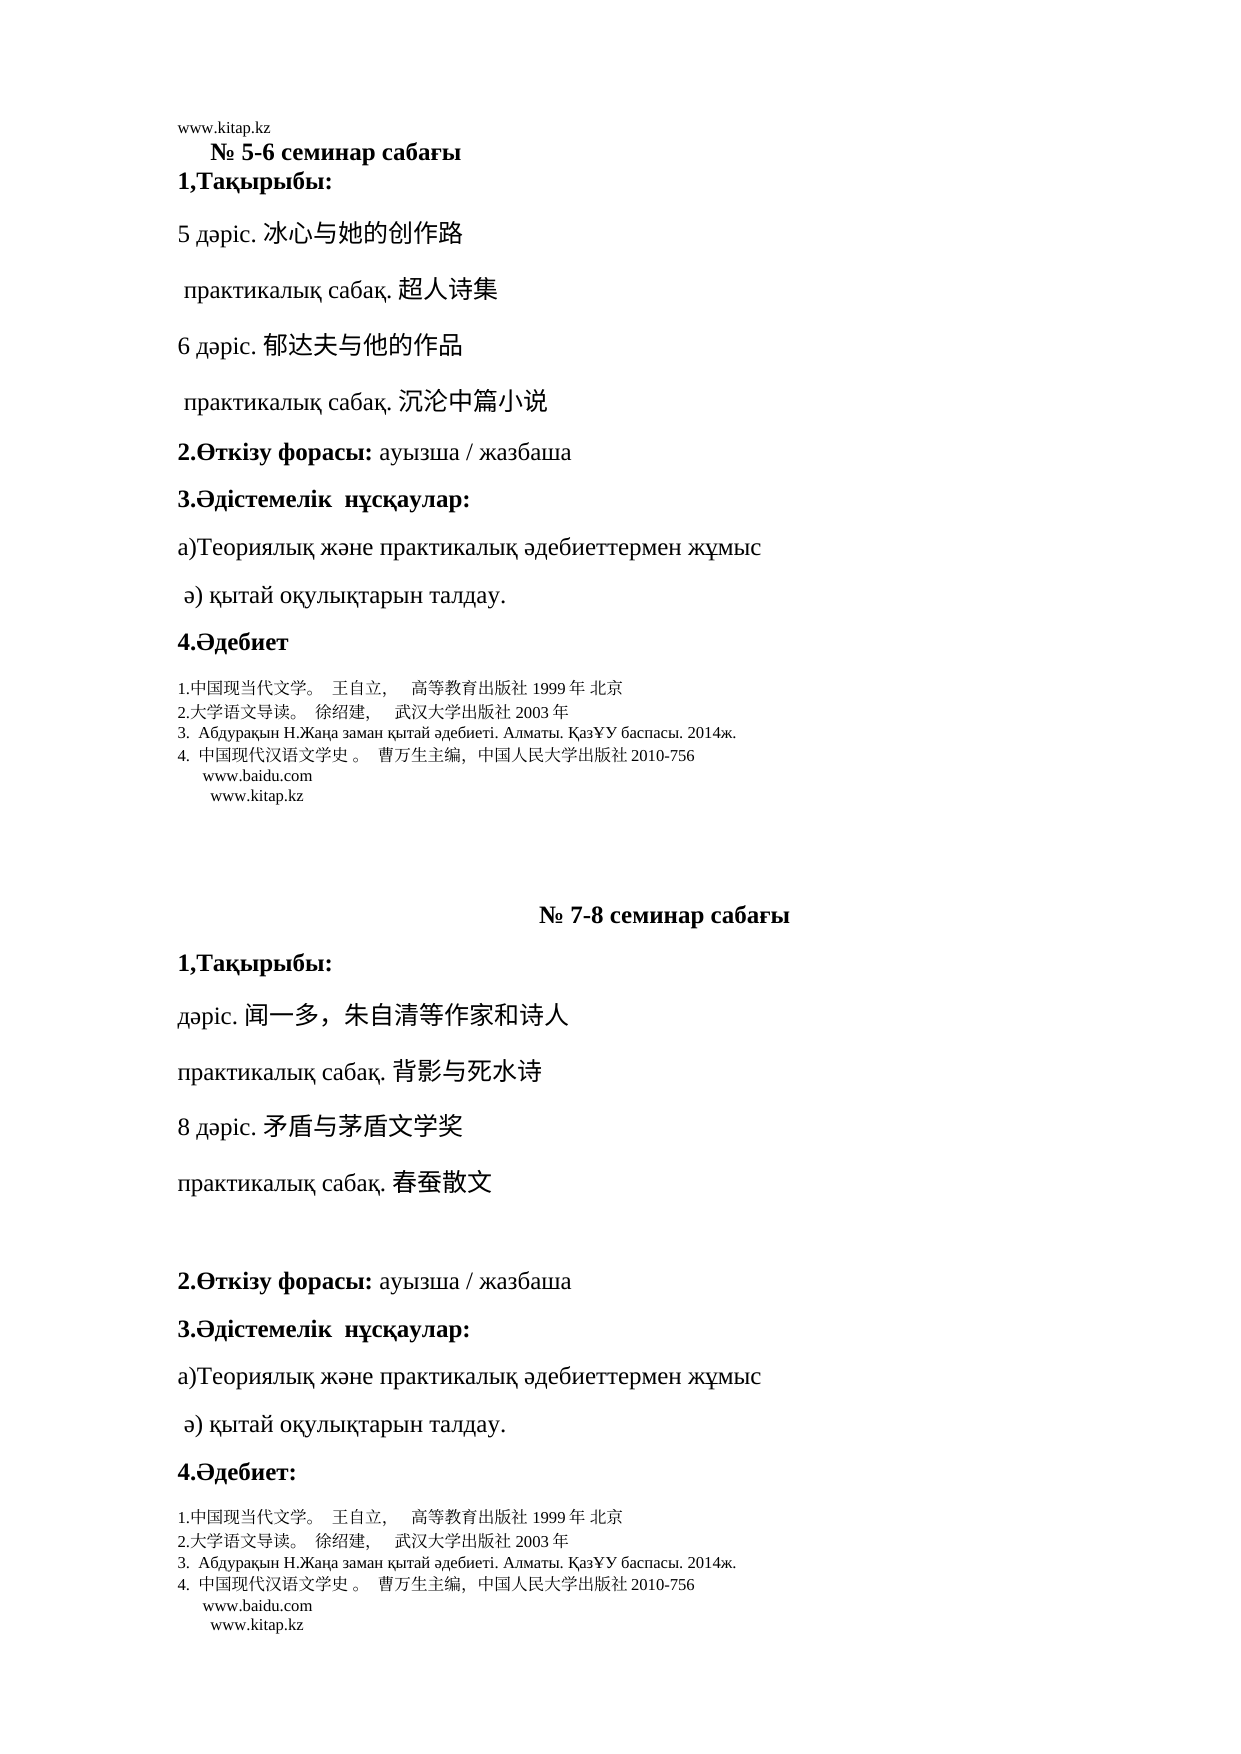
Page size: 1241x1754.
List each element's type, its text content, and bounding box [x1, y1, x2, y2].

text № 5-6 семинар сабағы [210, 137, 1152, 166]
text 1.中国现当代文学。 王自立， 高等教育出版社 1999年 北京 [177, 675, 1152, 699]
text www.kitap.kz [210, 785, 1152, 804]
text 1.中国现当代文学。 王自立， 高等教育出版社 1999年 北京 [177, 1504, 1152, 1528]
text а)Теориялық және практикалық әдебиеттермен жұмыс [177, 532, 1152, 561]
text № 7-8 семинар сабағы [177, 900, 1152, 929]
text 3.Әдістемелік нұсқаулар: [177, 484, 1152, 513]
text 6 дәріс. 郁达夫与他的作品 [177, 325, 1152, 361]
text www.baidu.com [177, 1596, 1152, 1615]
text www.kitap.kz [210, 1615, 1152, 1634]
text а)Теориялық және практикалық әдебиеттермен жұмыс [177, 1361, 1152, 1390]
text 1,Тақырыбы: [177, 166, 1152, 195]
text www.baidu.com [177, 766, 1152, 785]
text 2.Өткізу форасы: ауызша / жазбаша [177, 437, 1152, 465]
text 2.大学语文导读。 徐绍建， 武汉大学出版社 2003年 [177, 1528, 1152, 1552]
text практикалық сабақ. 春蚕散文 [177, 1163, 1152, 1199]
text 4.Әдебиет: [177, 1457, 1152, 1486]
text дәріс. 闻一多，朱自清等作家和诗人 [177, 995, 1152, 1032]
text ә) қытай оқулықтарын талдау. [177, 580, 1152, 608]
text 2.大学语文导读。 徐绍建， 武汉大学出版社 2003年 [177, 699, 1152, 723]
text 4. 中国现代汉语文学史 。 曹万生主编，中国人民大学出版社2010-756 [177, 742, 1152, 766]
text практикалық сабақ. 背影与死水诗 [177, 1051, 1152, 1087]
text 2.Өткізу форасы: ауызша / жазбаша [177, 1266, 1152, 1295]
text практикалық сабақ. 超人诗集 [177, 269, 1152, 306]
text 8 дәріс. 矛盾与茅盾文学奖 [177, 1107, 1152, 1143]
text www.kitap.kz [177, 118, 1152, 137]
text 3. Абдурақын Н.Жаңа заман қытай әдебиеті. Алматы. ҚазҰУ баспасы. 2014ж. [177, 723, 1152, 742]
text 5 дәріс. 冰心与她的创作路 [177, 214, 1152, 250]
text 1,Тақырыбы: [177, 948, 1152, 976]
text 4.Әдебиет [177, 627, 1152, 656]
text 4. 中国现代汉语文学史 。 曹万生主编，中国人民大学出版社2010-756 [177, 1572, 1152, 1596]
text ә) қытай оқулықтарын талдау. [177, 1409, 1152, 1438]
text 3.Әдістемелік нұсқаулар: [177, 1314, 1152, 1342]
text практикалық сабақ. 沉沦中篇小说 [177, 381, 1152, 417]
text 3. Абдурақын Н.Жаңа заман қытай әдебиеті. Алматы. ҚазҰУ баспасы. 2014ж. [177, 1552, 1152, 1572]
